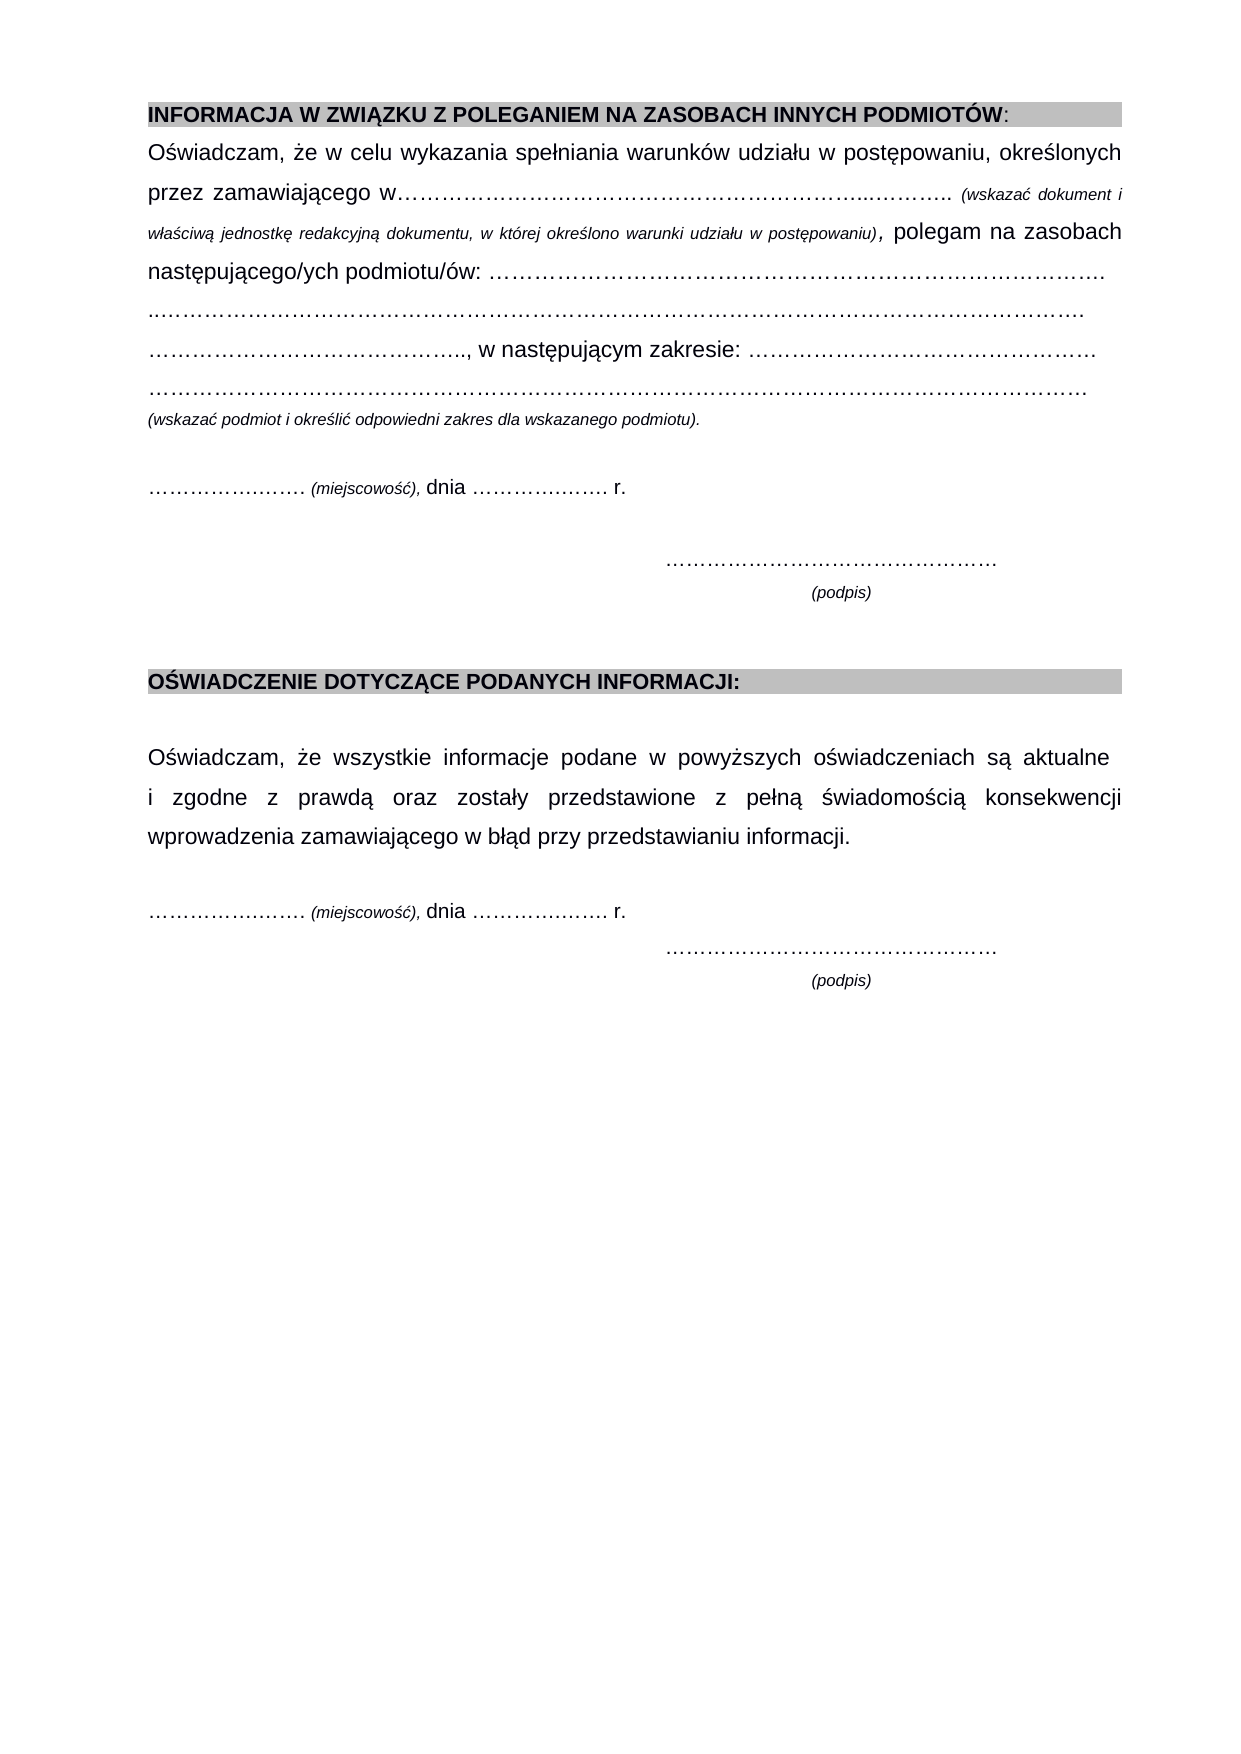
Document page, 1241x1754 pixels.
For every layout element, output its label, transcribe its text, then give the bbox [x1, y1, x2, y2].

text (podpis) [738, 971, 1122, 990]
text ………………………………………………………………………………………………………………… (wskazać podmiot i określić odpowiedni zakres dla wskazanego podmiotu). [148, 375, 1122, 429]
text …………….……. (miejscowość), dnia ………….……. r. [148, 899, 1122, 923]
text (podpis) [738, 582, 1122, 602]
text Oświadczam, że wszystkie informacje podane w powyższych oświadczeniach są aktualne i zgodne z prawdą oraz zostały przedstawione z pełną świadomością konsekwencji wprowadzenia zamawiającego w błąd przy przedstawianiu informacji. [148, 744, 1122, 849]
text INFORMACJA W ZWIĄZKU Z POLEGANIEM NA ZASOBACH INNYCH PODMIOTÓW: [148, 102, 1122, 127]
text ………………………………………… [148, 934, 1122, 958]
text ..……………………………………………………………………………………………………………….…………………………………….., w następującym zakresie: ………………………………………… [148, 297, 1122, 362]
text OŚWIADCZENIE DOTYCZĄCE PODANYCH INFORMACJI: [148, 669, 1122, 694]
text Oświadczam, że w celu wykazania spełniania warunków udziału w postępowaniu, określonych przez zamawiającego w………………………………………………………...……….. (wskazać dokument i właściwą jednostkę redakcyjną dokumentu, w której określono warunki udziału w postępowaniu), polegam na zasobach następującego/ych podmiotu/ów: ………………………………………………………………………. [148, 139, 1122, 284]
text …………….……. (miejscowość), dnia ………….……. r. [148, 474, 1122, 498]
text ………………………………………… [148, 546, 1122, 570]
